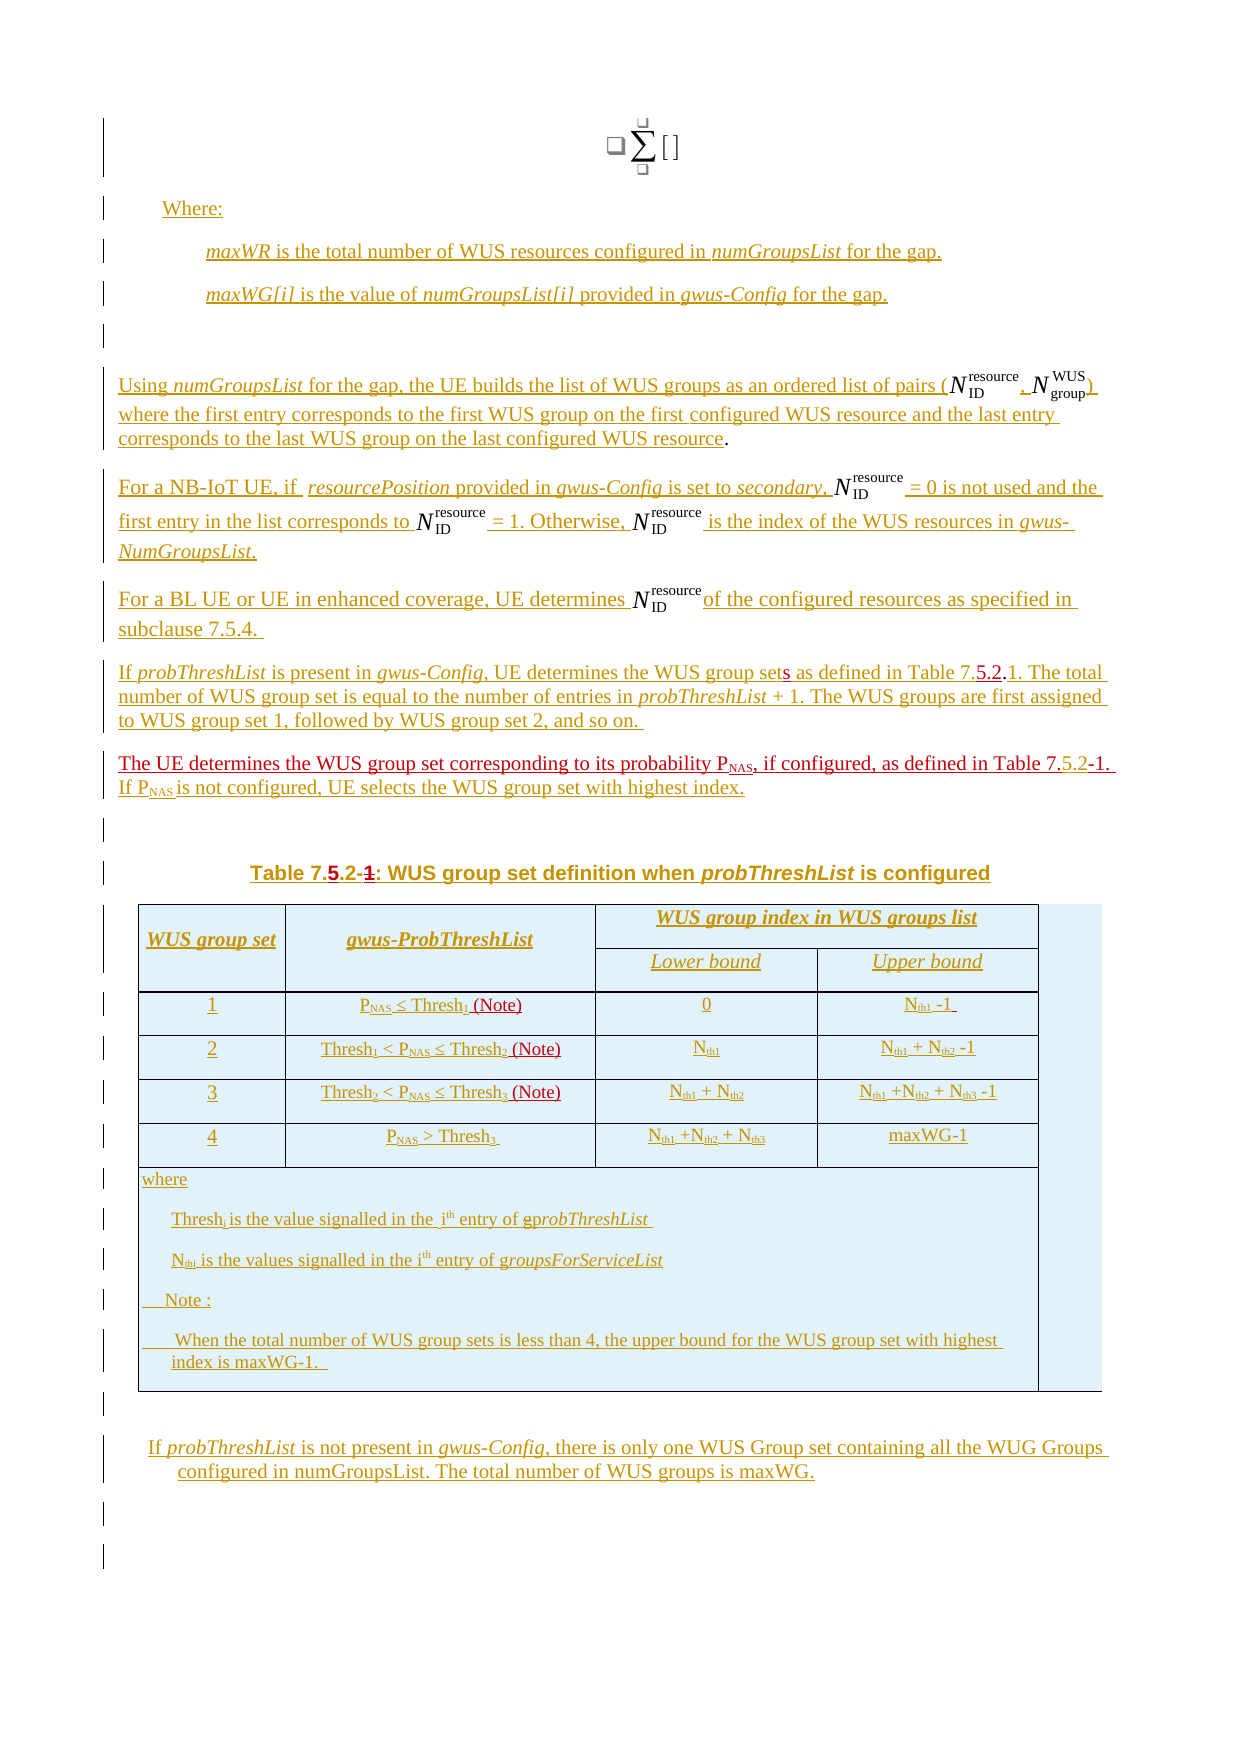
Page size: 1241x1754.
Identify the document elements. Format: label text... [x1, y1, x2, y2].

text . [118, 367, 1122, 450]
text . [118, 660, 1122, 732]
